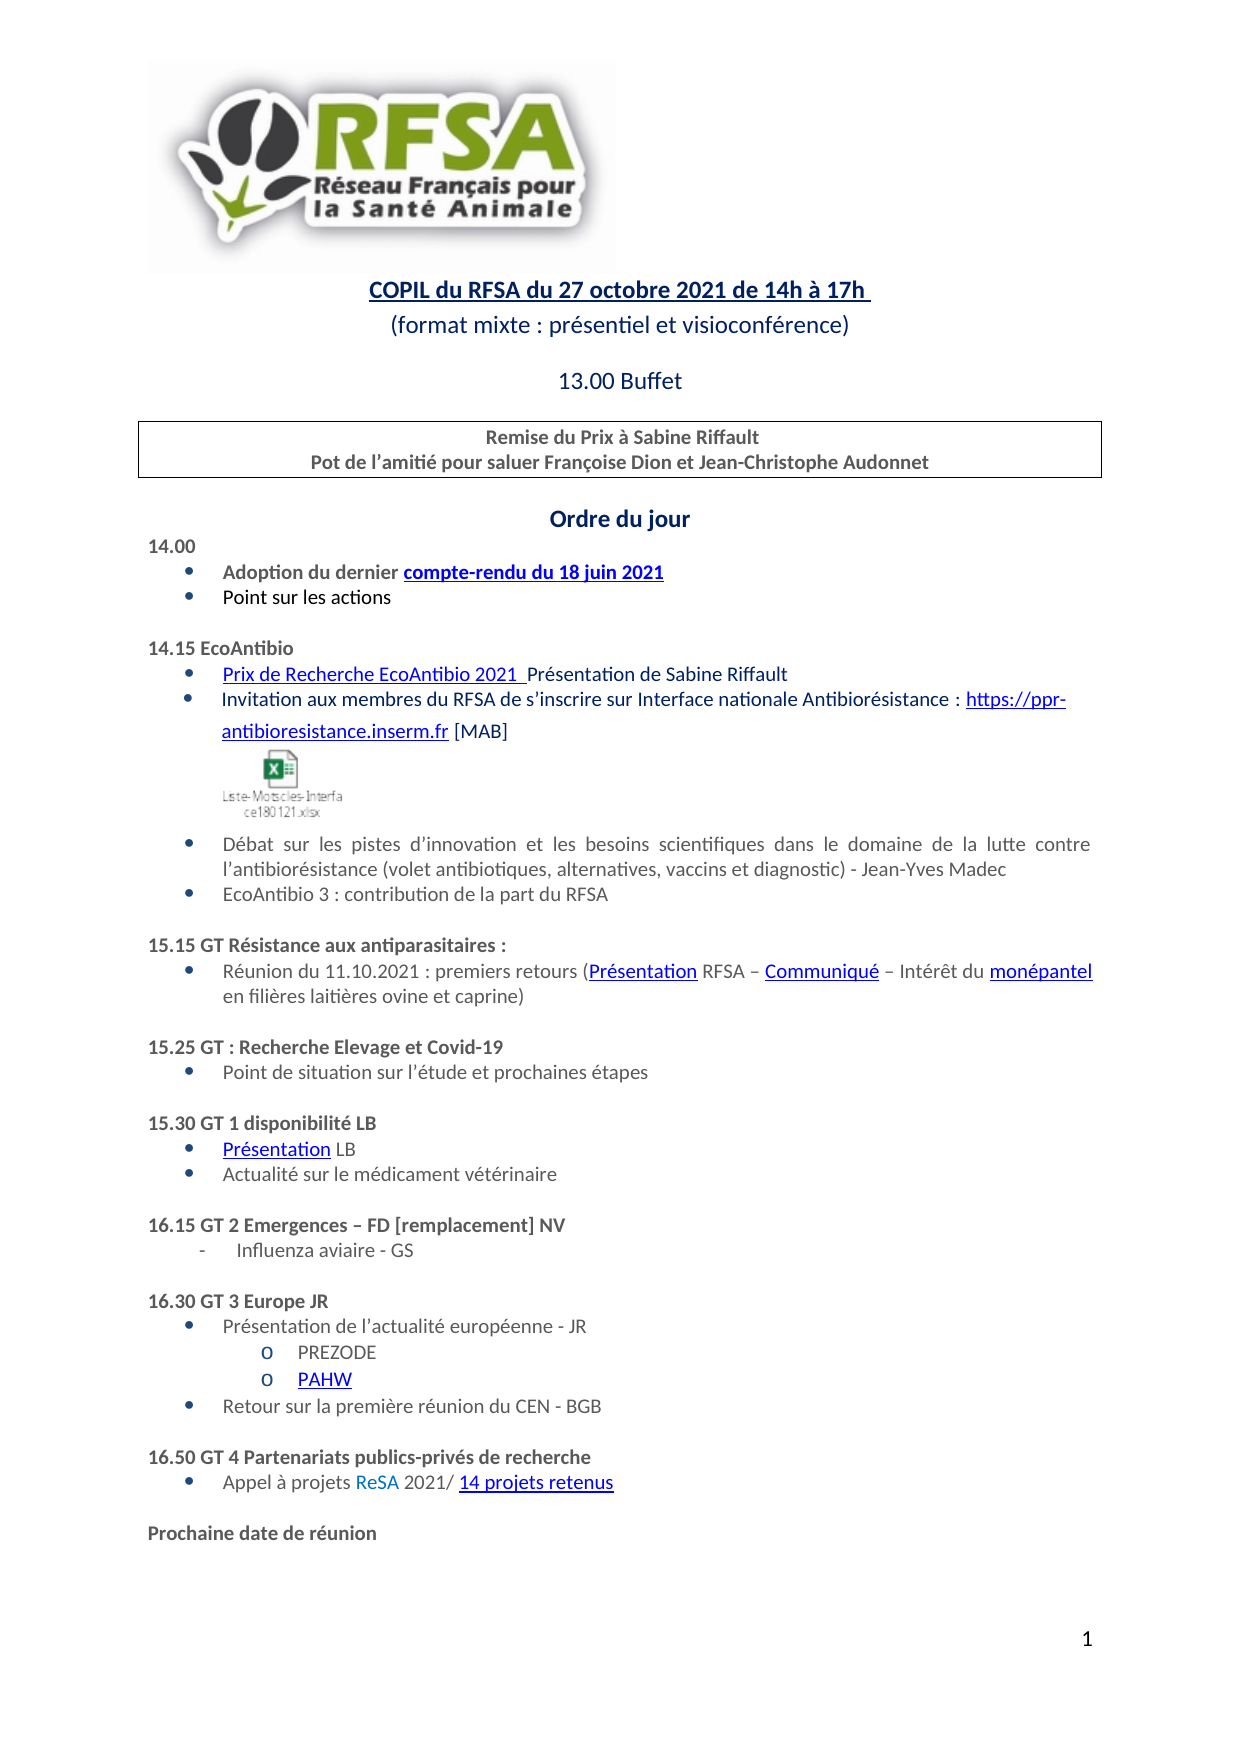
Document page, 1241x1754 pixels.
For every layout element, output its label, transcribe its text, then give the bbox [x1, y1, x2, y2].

text Ordre du jour [148, 503, 1092, 534]
list Présentation LB [185, 1136, 1092, 1161]
list PREZODE [260, 1339, 1092, 1366]
picture [147, 59, 617, 274]
list PAHW [260, 1366, 1092, 1393]
list Point sur les actions [185, 584, 1092, 610]
list Appel à projets ReSA 2021/ 14 projets retenus [185, 1469, 1092, 1495]
text 15.25 GT : Recherche Elevage et Covid-19 [148, 1034, 1092, 1059]
list Actualité sur le médicament vétérinaire [185, 1161, 1092, 1187]
list Invitation aux membres du RFSA de s’inscrire sur Interface nationale Antibiorésistance : https://ppr-antibioresistance.inserm.fr [MAB] [184, 686, 1092, 744]
text Remise du Prix à Sabine Riffault [139, 422, 1101, 446]
list EcoAntibio 3 : contribution de la part du RFSA [185, 882, 1092, 907]
text Pot de l’amitié pour saluer Françoise Dion et Jean-Christophe Audonnet [139, 446, 1101, 477]
text 13.00 Buffet [148, 365, 1092, 395]
text 16.15 GT 2 Emergences – FD [remplacement] NV [148, 1212, 1092, 1237]
list Influenza aviaire - GS [199, 1237, 1092, 1263]
list Point de situation sur l’étude et prochaines étapes [185, 1059, 1092, 1085]
text Prochaine date de réunion [148, 1520, 1092, 1546]
text 14.15 EcoAntibio [148, 635, 1092, 661]
list Adoption du dernier compte-rendu du 18 juin 2021 [185, 559, 1092, 584]
list Débat sur les pistes d’innovation et les besoins scientifiques dans le domaine de la lutte contre l’antibiorésistance (volet antibiotiques, alternatives, vaccins et diagnostic) - Jean-Yves Madec [185, 831, 1092, 882]
list 14.00 [148, 534, 1092, 559]
list Réunion du 11.10.2021 : premiers retours (Présentation RFSA – Communiqué – Intérêt du monépantel en filières laitières ovine et caprine) [185, 958, 1092, 1009]
text 16.50 GT 4 Partenariats publics-privés de recherche [148, 1444, 1092, 1469]
list Retour sur la première réunion du CEN - BGB [185, 1393, 1092, 1419]
text 16.30 GT 3 Europe JR [148, 1288, 1092, 1314]
text 15.15 GT Résistance aux antiparasitaires : [148, 932, 1092, 958]
list Présentation de l’actualité européenne - JR [185, 1314, 1092, 1339]
text 15.30 GT 1 disponibilité LB [148, 1110, 1092, 1136]
list Prix de Recherche EcoAntibio 2021 Présentation de Sabine Riffault [185, 661, 1092, 686]
text COPIL du RFSA du 27 octobre 2021 de 14h à 17h (format mixte : présentiel et visioconférence) [148, 274, 1092, 339]
